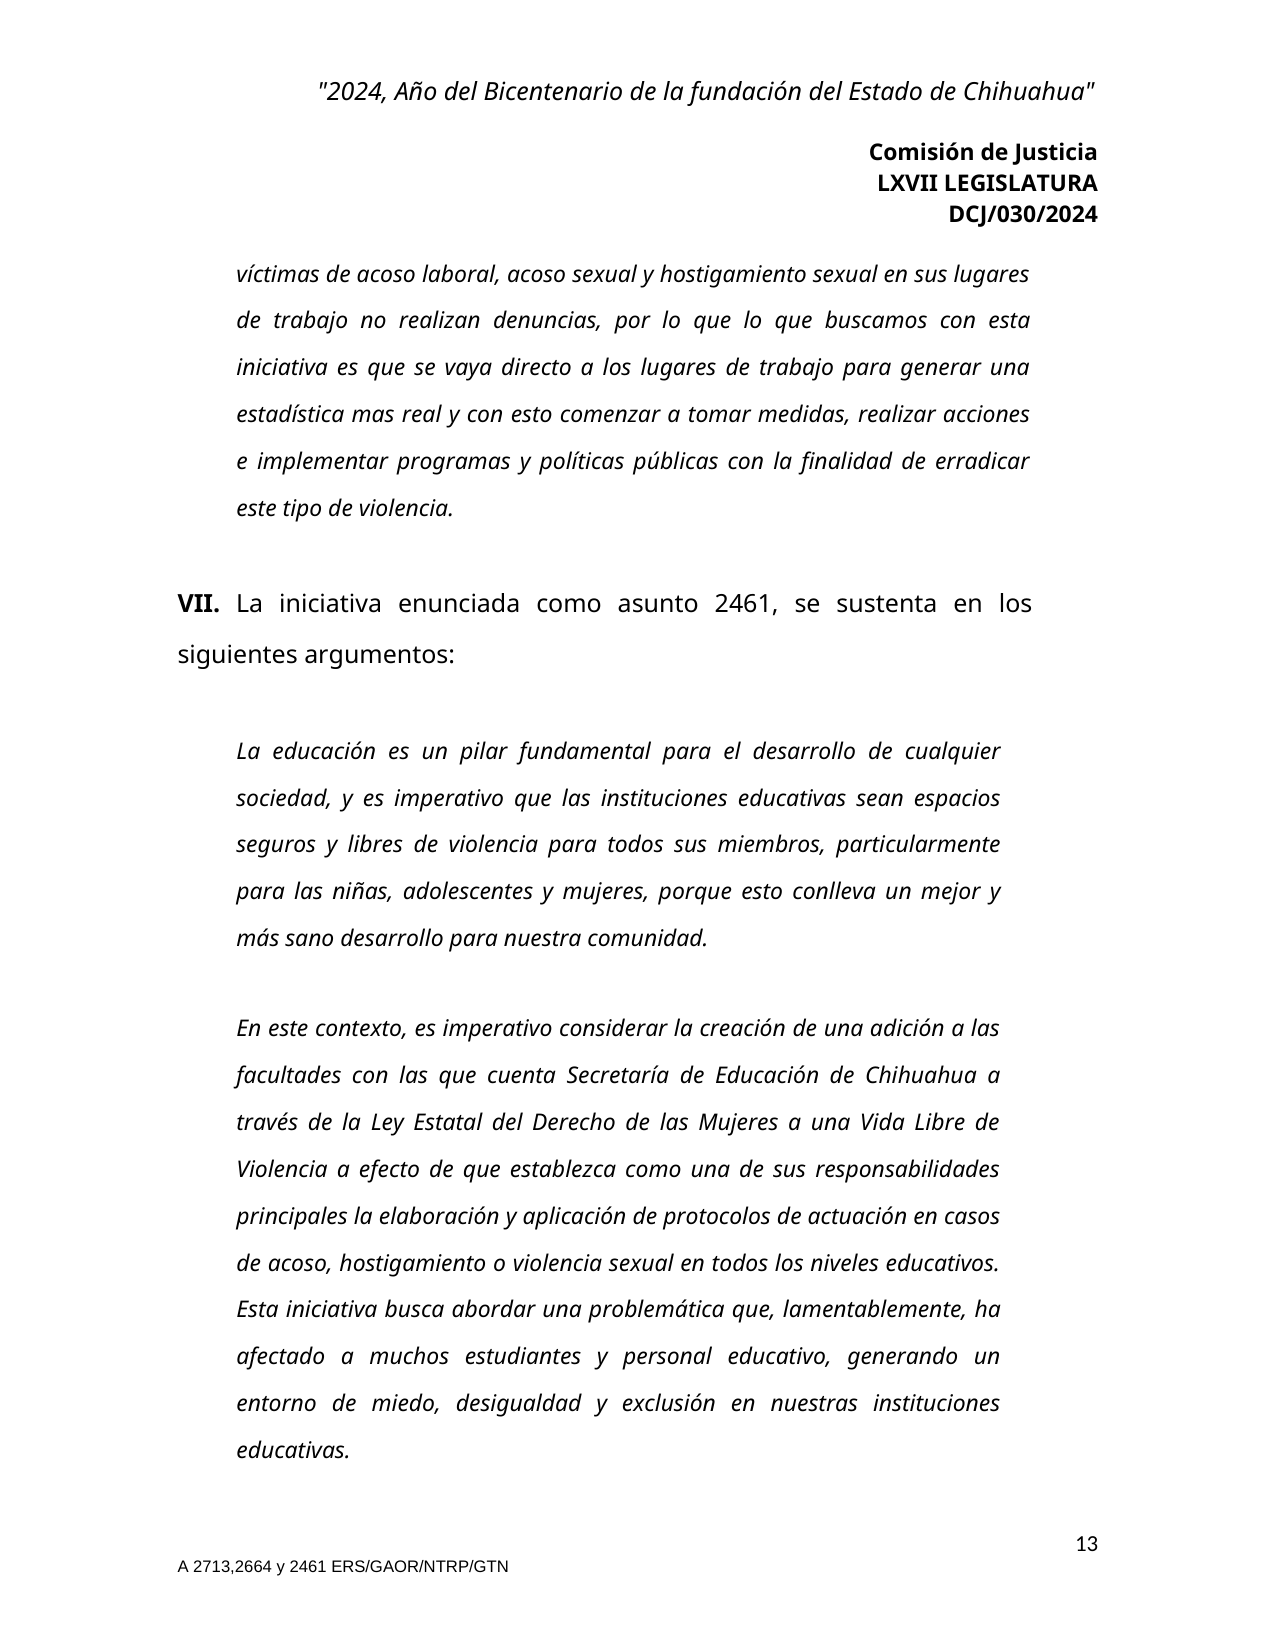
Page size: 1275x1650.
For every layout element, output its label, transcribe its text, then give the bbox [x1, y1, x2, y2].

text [236, 258, 1034, 523]
text VII. La iniciativa enunciada como asunto 2461, se sustenta en los siguientes argumentos: [177, 586, 1034, 671]
text La educación es un pilar fundamental para el desarrollo de cualquier sociedad, y es imperativo que las instituciones educativas sean espacios seguros y libres de violencia para todos sus miembros, particularmente para las niñas, adolescentes y mujeres, porque esto conlleva un mejor y más sano desarrollo para nuestra comunidad. [236, 735, 1004, 953]
text En este contexto, es imperativo considerar la creación de una adición a las facultades con las que cuenta Secretaría de Educación de Chihuahua a través de la Ley Estatal del Derecho de las Mujeres a una Vida Libre de Violencia a efecto de que establezca como una de sus responsabilidades principales la elaboración y aplicación de protocolos de actuación en casos de acoso, hostigamiento o violencia sexual en todos los niveles educativos. Esta iniciativa busca abordar una problemática que, lamentablemente, ha afectado a muchos estudiantes y personal educativo, generando un entorno de miedo, desigualdad y exclusión en nuestras instituciones educativas. [236, 1012, 1004, 1465]
